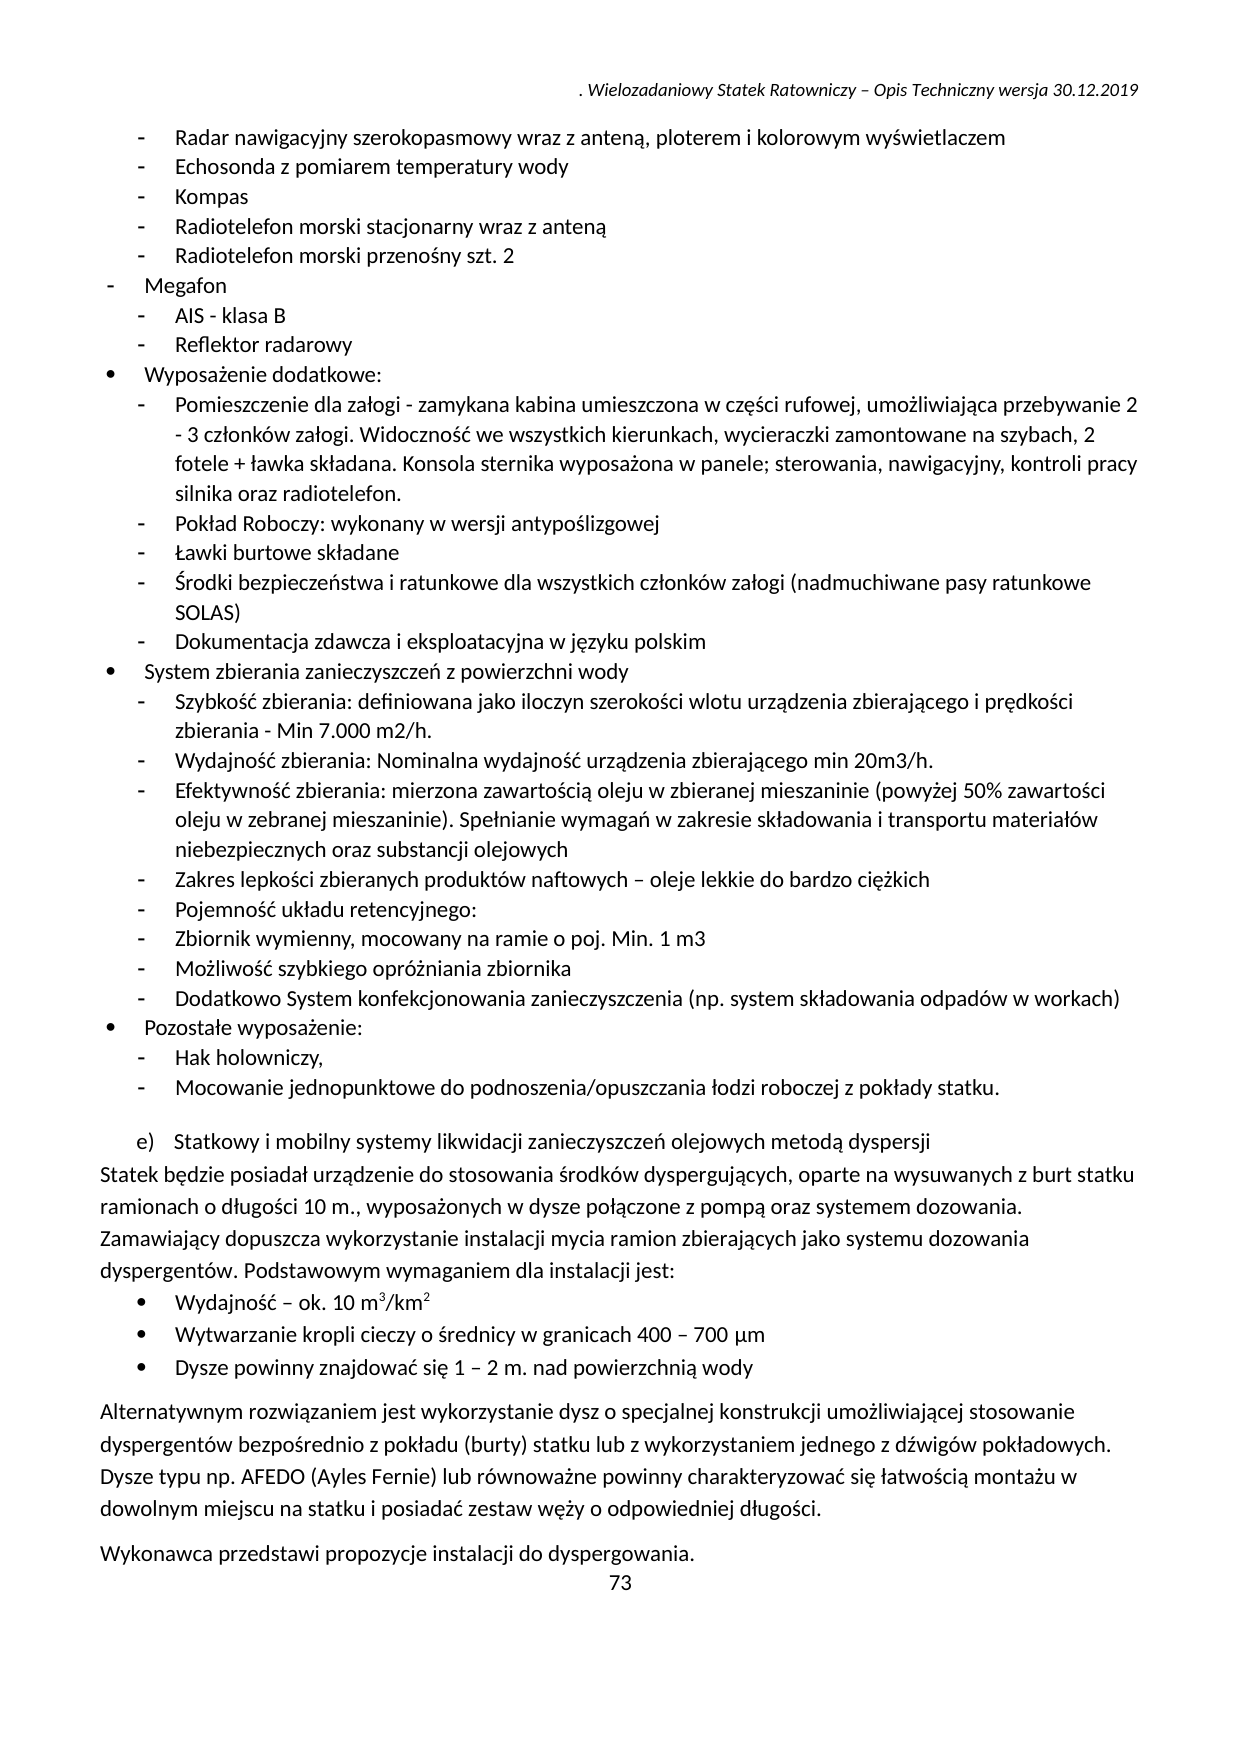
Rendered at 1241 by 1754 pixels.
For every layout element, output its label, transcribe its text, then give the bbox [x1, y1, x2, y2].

text Statek będzie posiadał urządzenie do stosowania środków dyspergujących, oparte na wysuwanych z burt statku ramionach o długości 10 m., wyposażonych w dysze połączone z pompą oraz systemem dozowania. Zamawiający dopuszcza wykorzystanie instalacji mycia ramion zbierających jako systemu dozowania dyspergentów. Podstawowym wymaganiem dla instalacji jest: [100, 1160, 1140, 1284]
list Wydajność zbierania: Nominalna wydajność urządzenia zbierającego min 20m3/h. [137, 746, 1140, 774]
list Dysze powinny znajdować się 1 – 2 m. nad powierzchnią wody [137, 1353, 1140, 1381]
list Hak holowniczy, [137, 1043, 1140, 1071]
list Zbiornik wymienny, mocowany na ramie o poj. Min. 1 m3 [137, 924, 1140, 952]
list AIS - klasa B [137, 301, 1140, 329]
list Pomieszczenie dla załogi - zamykana kabina umieszczona w części rufowej, umożliwiająca przebywanie 2 - 3 członków załogi. Widoczność we wszystkich kierunkach, wycieraczki zamontowane na szybach, 2 fotele + ławka składana. Konsola sternika wyposażona w panele; sterowania, nawigacyjny, kontroli pracy silnika oraz radiotelefon. [137, 390, 1140, 507]
list Mocowanie jednopunktowe do podnoszenia/opuszczania łodzi roboczej z pokłady statku. [137, 1073, 1140, 1101]
list Pojemność układu retencyjnego: [137, 895, 1140, 923]
list Zakres lepkości zbieranych produktów naftowych – oleje lekkie do bardzo ciężkich [137, 865, 1140, 893]
list Pokład Roboczy: wykonany w wersji antypoślizgowej [137, 509, 1140, 537]
list Możliwość szybkiego opróżniania zbiornika [137, 954, 1140, 982]
list Radar nawigacyjny szerokopasmowy wraz z anteną, ploterem i kolorowym wyświetlaczem [137, 123, 1140, 151]
list Ławki burtowe składane [137, 538, 1140, 566]
list Dokumentacja zdawcza i eksploatacyjna w języku polskim [137, 627, 1140, 656]
list Dodatkowo System konfekcjonowania zanieczyszczenia (np. system składowania odpadów w workach) [137, 984, 1140, 1012]
list Kompas [137, 182, 1140, 210]
text Alternatywnym rozwiązaniem jest wykorzystanie dysz o specjalnej konstrukcji umożliwiającej stosowanie dyspergentów bezpośrednio z pokładu (burty) statku lub z wykorzystaniem jednego z dźwigów pokładowych. Dysze typu np. AFEDO (Ayles Fernie) lub równoważne powinny charakteryzować się łatwością montażu w dowolnym miejscu na statku i posiadać zestaw węży o odpowiedniej długości. [100, 1397, 1140, 1522]
text Wykonawca przedstawi propozycje instalacji do dyspergowania. [100, 1539, 1140, 1567]
list Wydajność – ok. 10 m3/km2 [137, 1288, 1140, 1316]
list Wyposażenie dodatkowe: [107, 360, 1140, 388]
list Radiotelefon morski stacjonarny wraz z anteną [137, 212, 1140, 240]
list Środki bezpieczeństwa i ratunkowe dla wszystkich członków załogi (nadmuchiwane pasy ratunkowe SOLAS) [137, 568, 1140, 626]
list Wytwarzanie kropli cieczy o średnicy w granicach 400 – 700 µm [137, 1321, 1140, 1349]
list Szybkość zbierania: definiowana jako iloczyn szerokości wlotu urządzenia zbierającego i prędkości zbierania - Min 7.000 m2/h. [137, 687, 1140, 744]
list Statkowy i mobilny systemy likwidacji zanieczyszczeń olejowych metodą dyspersji [136, 1127, 1140, 1156]
list Echosonda z pomiarem temperatury wody [137, 152, 1140, 181]
list Reflektor radarowy [137, 331, 1140, 359]
list Radiotelefon morski przenośny szt. 2 [137, 242, 1140, 269]
list System zbierania zanieczyszczeń z powierzchni wody [107, 657, 1140, 685]
list Megafon [107, 271, 1140, 299]
list Efektywność zbierania: mierzona zawartością oleju w zbieranej mieszaninie (powyżej 50% zawartości oleju w zebranej mieszaninie). Spełnianie wymagań w zakresie składowania i transportu materiałów niebezpiecznych oraz substancji olejowych [137, 776, 1140, 863]
list Pozostałe wyposażenie: [107, 1013, 1140, 1041]
